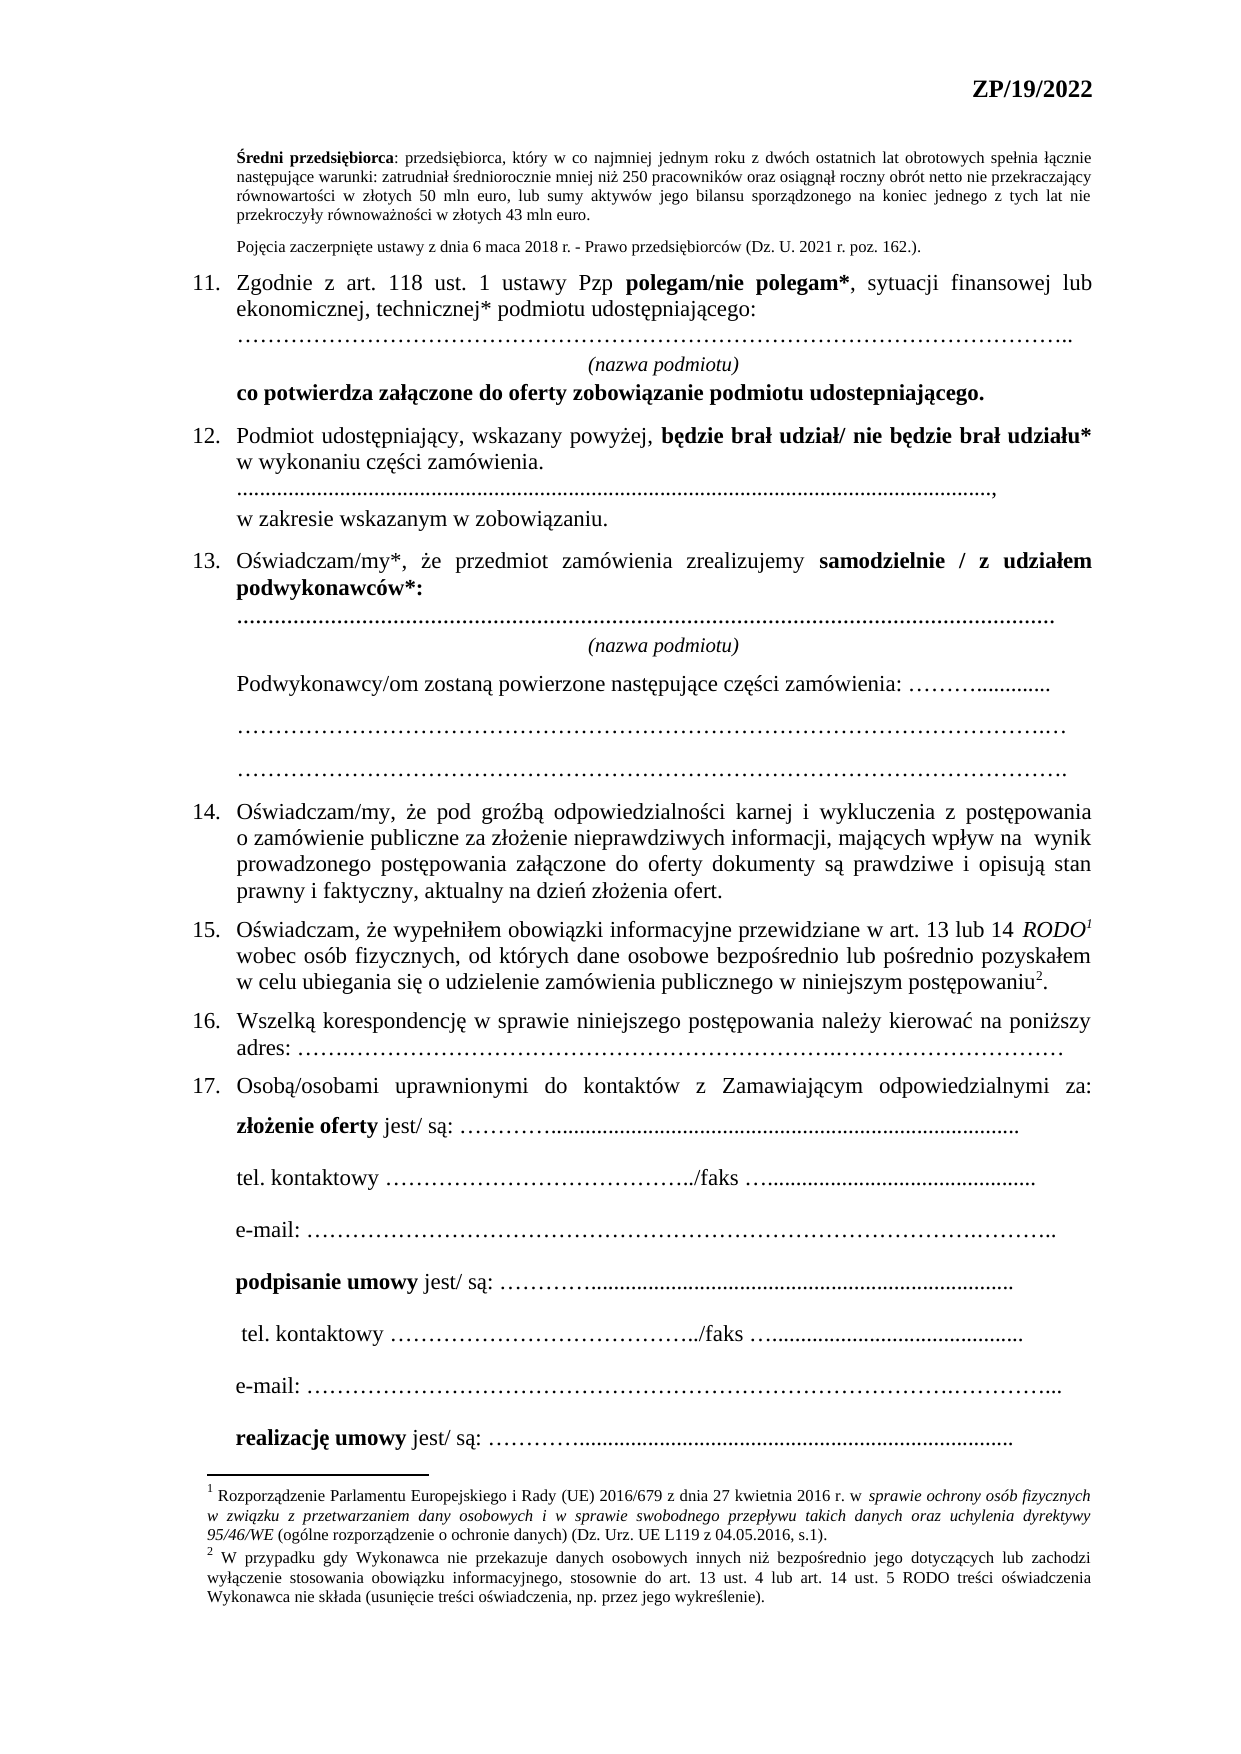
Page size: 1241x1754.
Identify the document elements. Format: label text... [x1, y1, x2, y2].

text (nazwa podmiotu) [236, 351, 1092, 376]
list Oświadczam, że wypełniłem obowiązki informacyjne przewidziane w art. 13 lub 14 RODO wobec osób fizycznych, od których dane osobowe bezpośrednio lub pośrednio pozyskałem w celu ubiegania się o udzielenie zamówienia publicznego w niniejszym postępowaniu. [192, 916, 1092, 995]
text realizację umowy jest/ są: …………............................................................................ [207, 1424, 1092, 1450]
list Oświadczam/my, że pod groźbą odpowiedzialności karnej i wykluczenia z postępowania o zamówienie publiczne za złożenie nieprawdziwych informacji, mających wpływ na wynik prowadzonego postępowania załączone do oferty dokumenty są prawdziwe i opisują stan prawny i faktyczny, aktualny na dzień złożenia ofert. [192, 798, 1092, 903]
list Osobą/osobami uprawnionymi do kontaktów z Zamawiającym odpowiedzialnymi za: złożenie oferty jest/ są: ………….................................................................................. [192, 1072, 1092, 1138]
text Podwykonawcy/om zostaną powierzone następujące części zamówienia: ………............. [236, 670, 1092, 696]
text (nazwa podmiotu) [236, 633, 1092, 657]
text e-mail: ………………………………………………………………………….…………... [207, 1372, 1092, 1398]
text ................................................................................................................................... [236, 600, 1092, 629]
text tel. kontaktowy …………………………………../faks …............................................... [236, 1164, 1092, 1190]
text e-mail: …………………………………………………………………………….……….. [207, 1216, 1092, 1242]
list Oświadczam/my*, że przedmiot zamówienia zrealizujemy samodzielnie / z udziałem podwykonawców*: [192, 547, 1092, 600]
text ……………………………………………………………………………………………….. [236, 321, 1092, 348]
text Średni przedsiębiorca: przedsiębiorca, który w co najmniej jednym roku z dwóch ostatnich lat obrotowych spełnia łącznie następujące warunki: zatrudniał średniorocznie mniej niż 250 pracowników oraz osiągnął roczny obrót netto nie przekraczający równowartości w złotych 50 mln euro, lub sumy aktywów jego bilansu sporządzonego na koniec jednego z tych lat nie przekroczyły równoważności w złotych 43 mln euro. [207, 148, 1092, 224]
text …………………………………………………………………………………………….… [236, 712, 1092, 739]
text ………………………………………………………………………………………………. [236, 755, 1092, 781]
text Pojęcia zaczerpnięte ustawy z dnia 6 maca 2018 r. - Prawo przedsiębiorców (Dz. U. 2021 r. poz. 162.). [207, 237, 1092, 256]
text podpisanie umowy jest/ są: ………….......................................................................... [207, 1268, 1092, 1294]
list Wszelką korespondencję w sprawie niniejszego postępowania należy kierować na poniższy adres: …….……………………………………………………….………………………… [192, 1007, 1092, 1060]
list Zgodnie z art. 118 ust. 1 ustawy Pzp polegam/nie polegam*, sytuacji finansowej lub ekonomicznej, technicznej* podmiotu udostępniającego: [192, 268, 1092, 321]
text ...................................................................................................................................., w zakresie wskazanym w zobowiązaniu. [236, 474, 1092, 531]
text tel. kontaktowy …………………………………../faks …............................................ [207, 1320, 1092, 1346]
text co potwierdza załączone do oferty zobowiązanie podmiotu udostepniającego. [236, 379, 1092, 405]
list Podmiot udostępniający, wskazany powyżej, będzie brał udział/ nie będzie brał udziału* w wykonaniu części zamówienia. [192, 422, 1092, 474]
